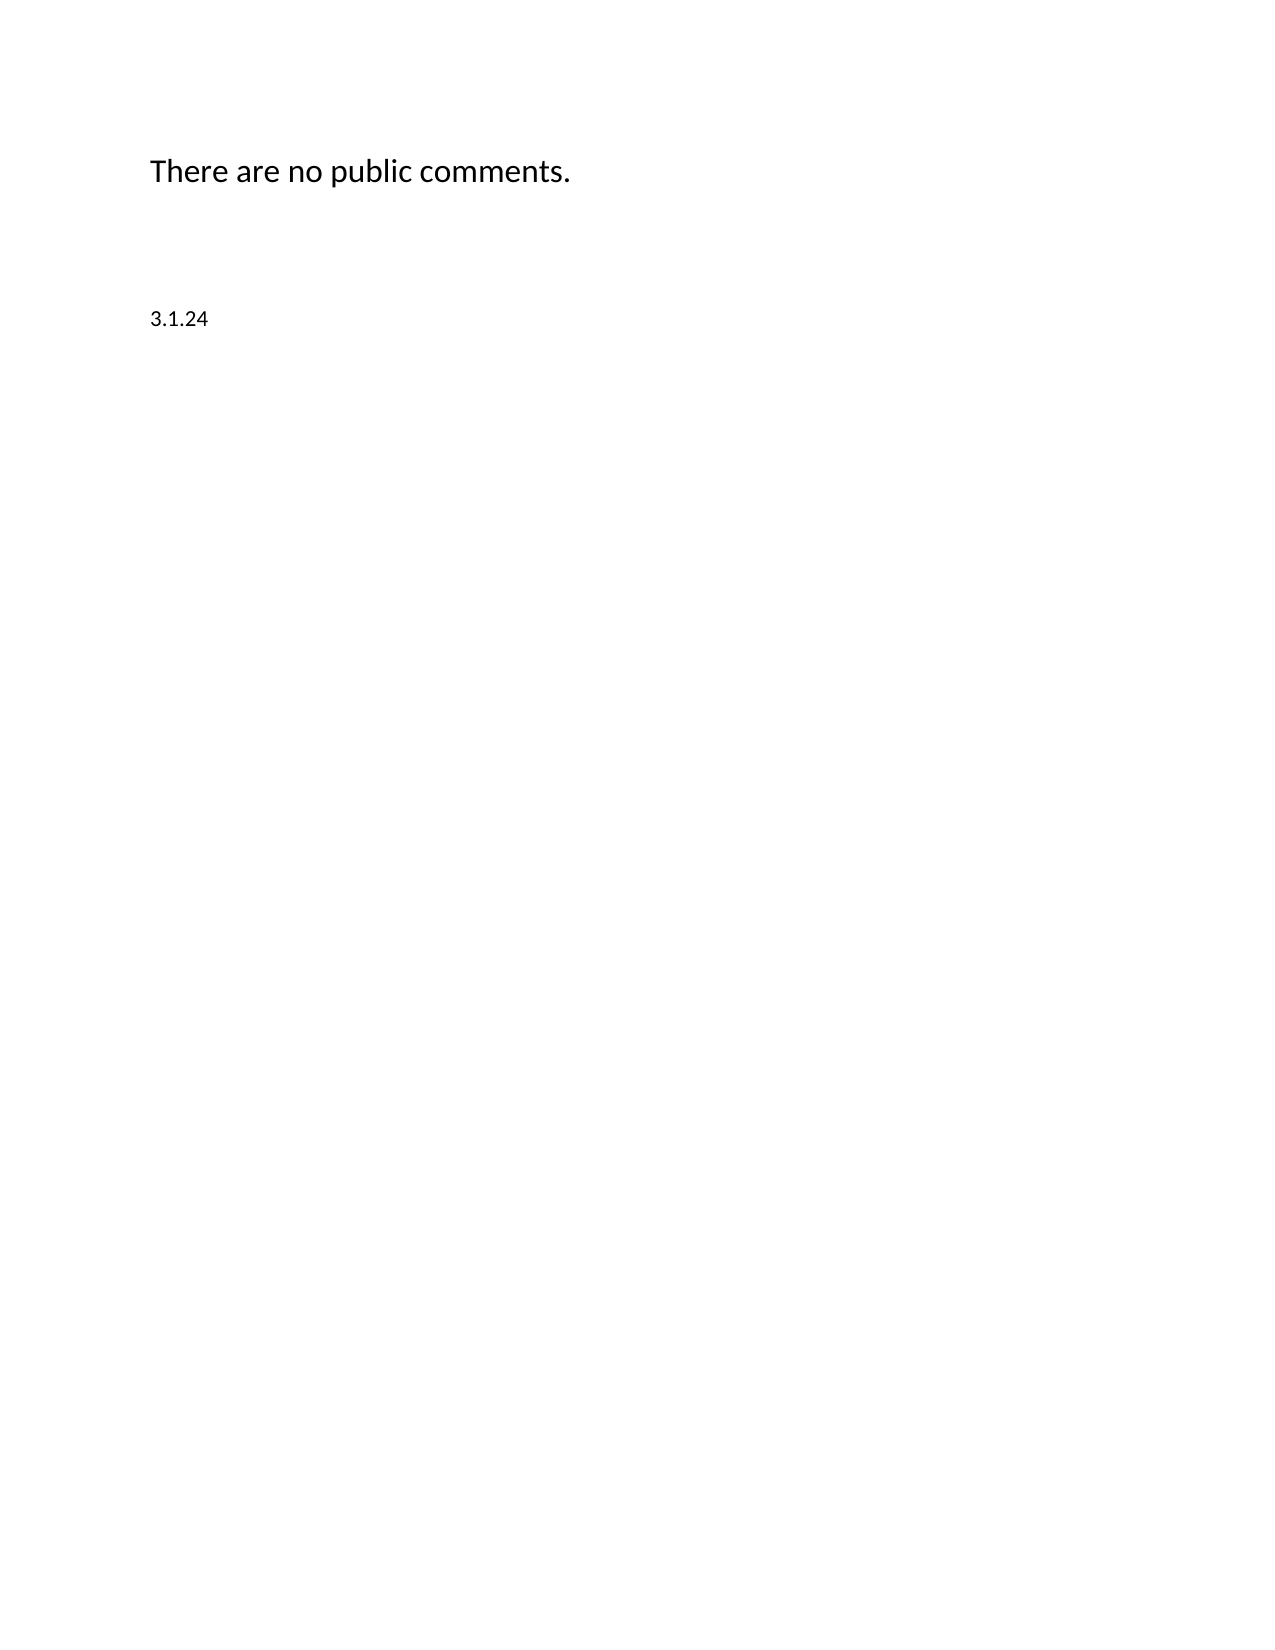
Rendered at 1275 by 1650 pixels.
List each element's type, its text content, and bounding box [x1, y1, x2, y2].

text 3.1.24 [150, 304, 1125, 332]
text There are no public comments. [150, 150, 1125, 191]
